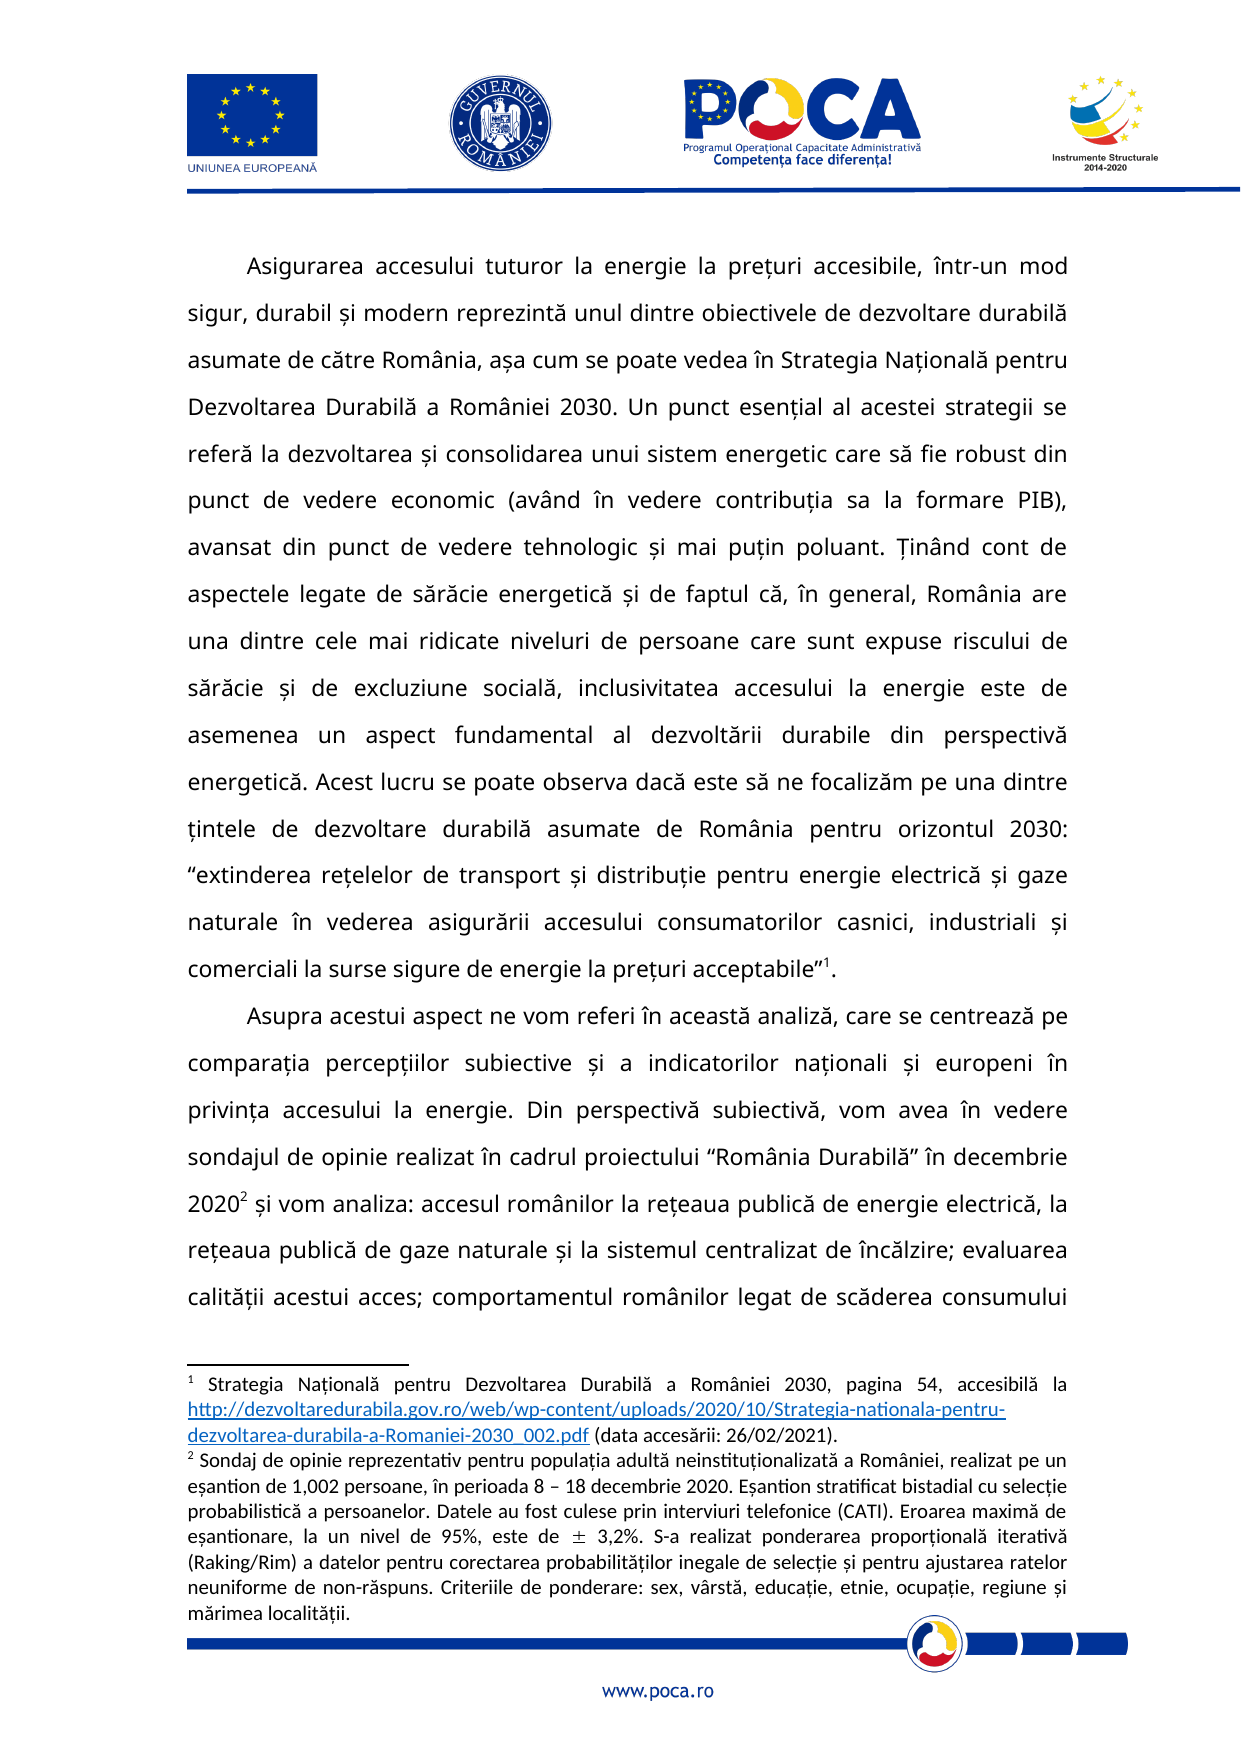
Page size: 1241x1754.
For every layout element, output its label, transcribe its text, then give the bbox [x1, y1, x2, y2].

picture [187, 74, 1158, 172]
text Asigurarea accesului tuturor la energie la prețuri accesibile, într-un mod sigur, durabil și modern reprezintă unul dintre obiectivele de dezvoltare durabilă asumate de către România, așa cum se poate vedea în Strategia Națională pentru Dezvoltarea Durabilă a României 2030. Un punct esențial al acestei strategii se referă la dezvoltarea și consolidarea unui sistem energetic care să fie robust din punct de vedere economic (având în vedere contribuția sa la formare PIB), avansat din punct de vedere tehnologic și mai puțin poluant. Ținând cont de aspectele legate de sărăcie energetică și de faptul că, în general, România are una dintre cele mai ridicate niveluri de persoane care sunt expuse riscului de sărăcie și de excluziune socială, inclusivitatea accesului la energie este de asemenea un aspect fundamental al dezvoltării durabile din perspectivă energetică. Acest lucru se poate observa dacă este să ne focalizăm pe una dintre țintele de dezvoltare durabilă asumate de România pentru orizontul 2030: “extinderea rețelelor de transport și distribuție pentru energie electrică și gaze naturale în vederea asigurării accesului consumatorilor casnici, industriali și comerciali la surse sigure de energie la prețuri acceptabile”. [187, 250, 1069, 984]
picture [187, 1615, 1128, 1701]
